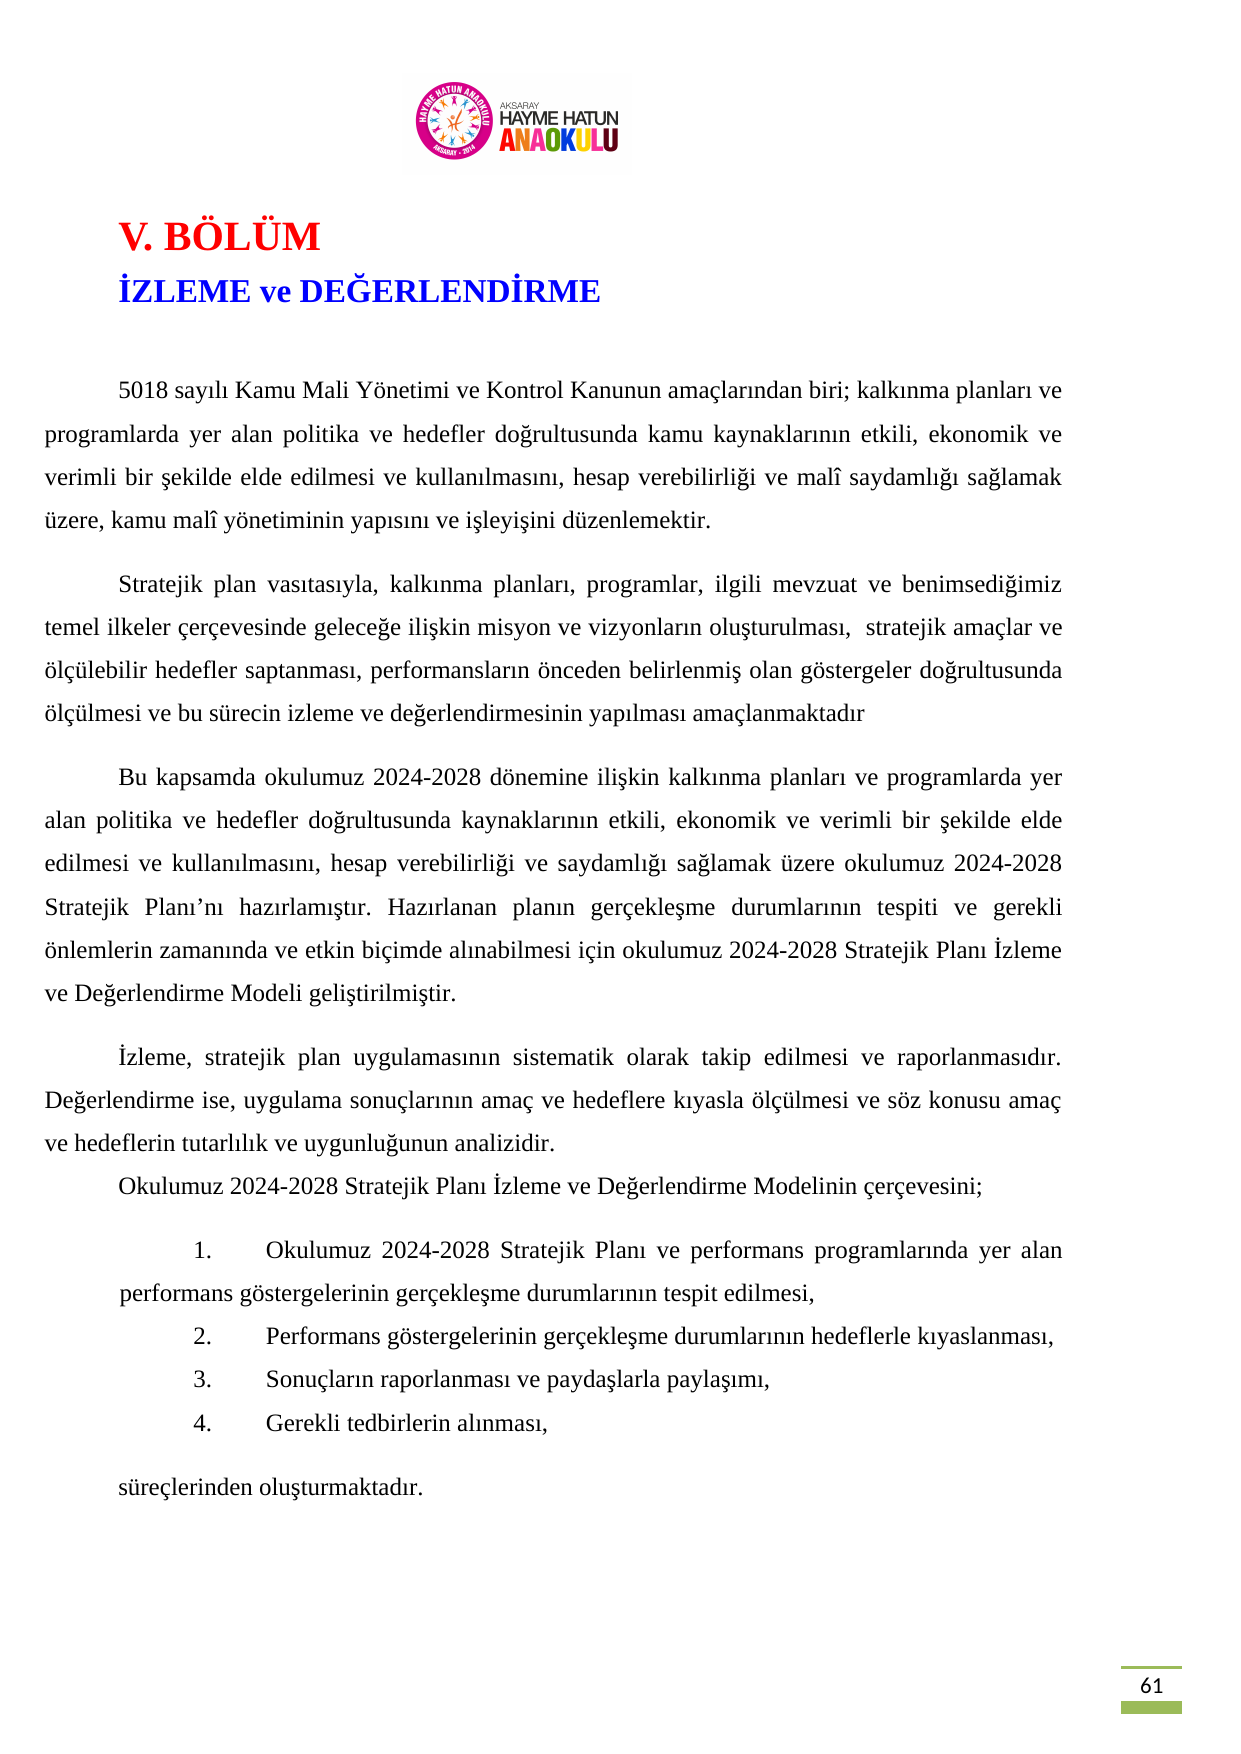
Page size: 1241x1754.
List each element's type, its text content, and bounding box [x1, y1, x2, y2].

picture [401, 73, 632, 175]
text süreçlerinden oluşturmaktadır. [44, 1472, 1063, 1500]
text İzleme, stratejik plan uygulamasının sistematik olarak takip edilmesi ve raporlanmasıdır. Değerlendirme ise, uygulama sonuçlarının amaç ve hedeflere kıyasla ölçülmesi ve söz konusu amaç ve hedeflerin tutarlılık ve uygunluğunun analizidir. [44, 1042, 1063, 1157]
text Bu kapsamda okulumuz 2024-2028 dönemine ilişkin kalkınma planları ve programlarda yer alan politika ve hedefler doğrultusunda kaynaklarının etkili, ekonomik ve verimli bir şekilde elde edilmesi ve kullanılmasını, hesap verebilirliği ve saydamlığı sağlamak üzere okulumuz 2024-2028 Stratejik Planı’nı hazırlamıştır. Hazırlanan planın gerçekleşme durumlarının tespiti ve gerekli önlemlerin zamanında ve etkin biçimde alınabilmesi için okulumuz 2024-2028 Stratejik Planı İzleme ve Değerlendirme Modeli geliştirilmiştir. [44, 762, 1063, 1007]
list Gerekli tedbirlerin alınması, [119, 1408, 1063, 1436]
text Stratejik plan vasıtasıyla, kalkınma planları, programlar, ilgili mevzuat ve benimsediğimiz temel ilkeler çerçevesinde geleceğe ilişkin misyon ve vizyonların oluşturulması, stratejik amaçlar ve ölçülebilir hedefler saptanması, performansların önceden belirlenmiş olan göstergeler doğrultusunda ölçülmesi ve bu sürecin izleme ve değerlendirmesinin yapılması amaçlanmaktadır [44, 569, 1063, 727]
text 5018 sayılı Kamu Mali Yönetimi ve Kontrol Kanunun amaçlarından biri; kalkınma planları ve programlarda yer alan politika ve hedefler doğrultusunda kamu kaynaklarının etkili, ekonomik ve verimli bir şekilde elde edilmesi ve kullanılmasını, hesap verebilirliği ve malî saydamlığı sağlamak üzere, kamu malî yönetiminin yapısını ve işleyişini düzenlemektir. [44, 376, 1063, 534]
subtitle V. BÖLÜM [44, 211, 1063, 259]
list Performans göstergelerinin gerçekleşme durumlarının hedeflerle kıyaslanması, [119, 1321, 1063, 1350]
text Okulumuz 2024-2028 Stratejik Planı İzleme ve Değerlendirme Modelinin çerçevesini; [44, 1171, 1063, 1200]
subtitle İZLEME ve DEĞERLENDİRME [44, 272, 1063, 310]
list Sonuçların raporlanması ve paydaşlarla paylaşımı, [119, 1364, 1063, 1393]
list Okulumuz 2024-2028 Stratejik Planı ve performans programlarında yer alan performans göstergelerinin gerçekleşme durumlarının tespit edilmesi, [119, 1235, 1063, 1307]
